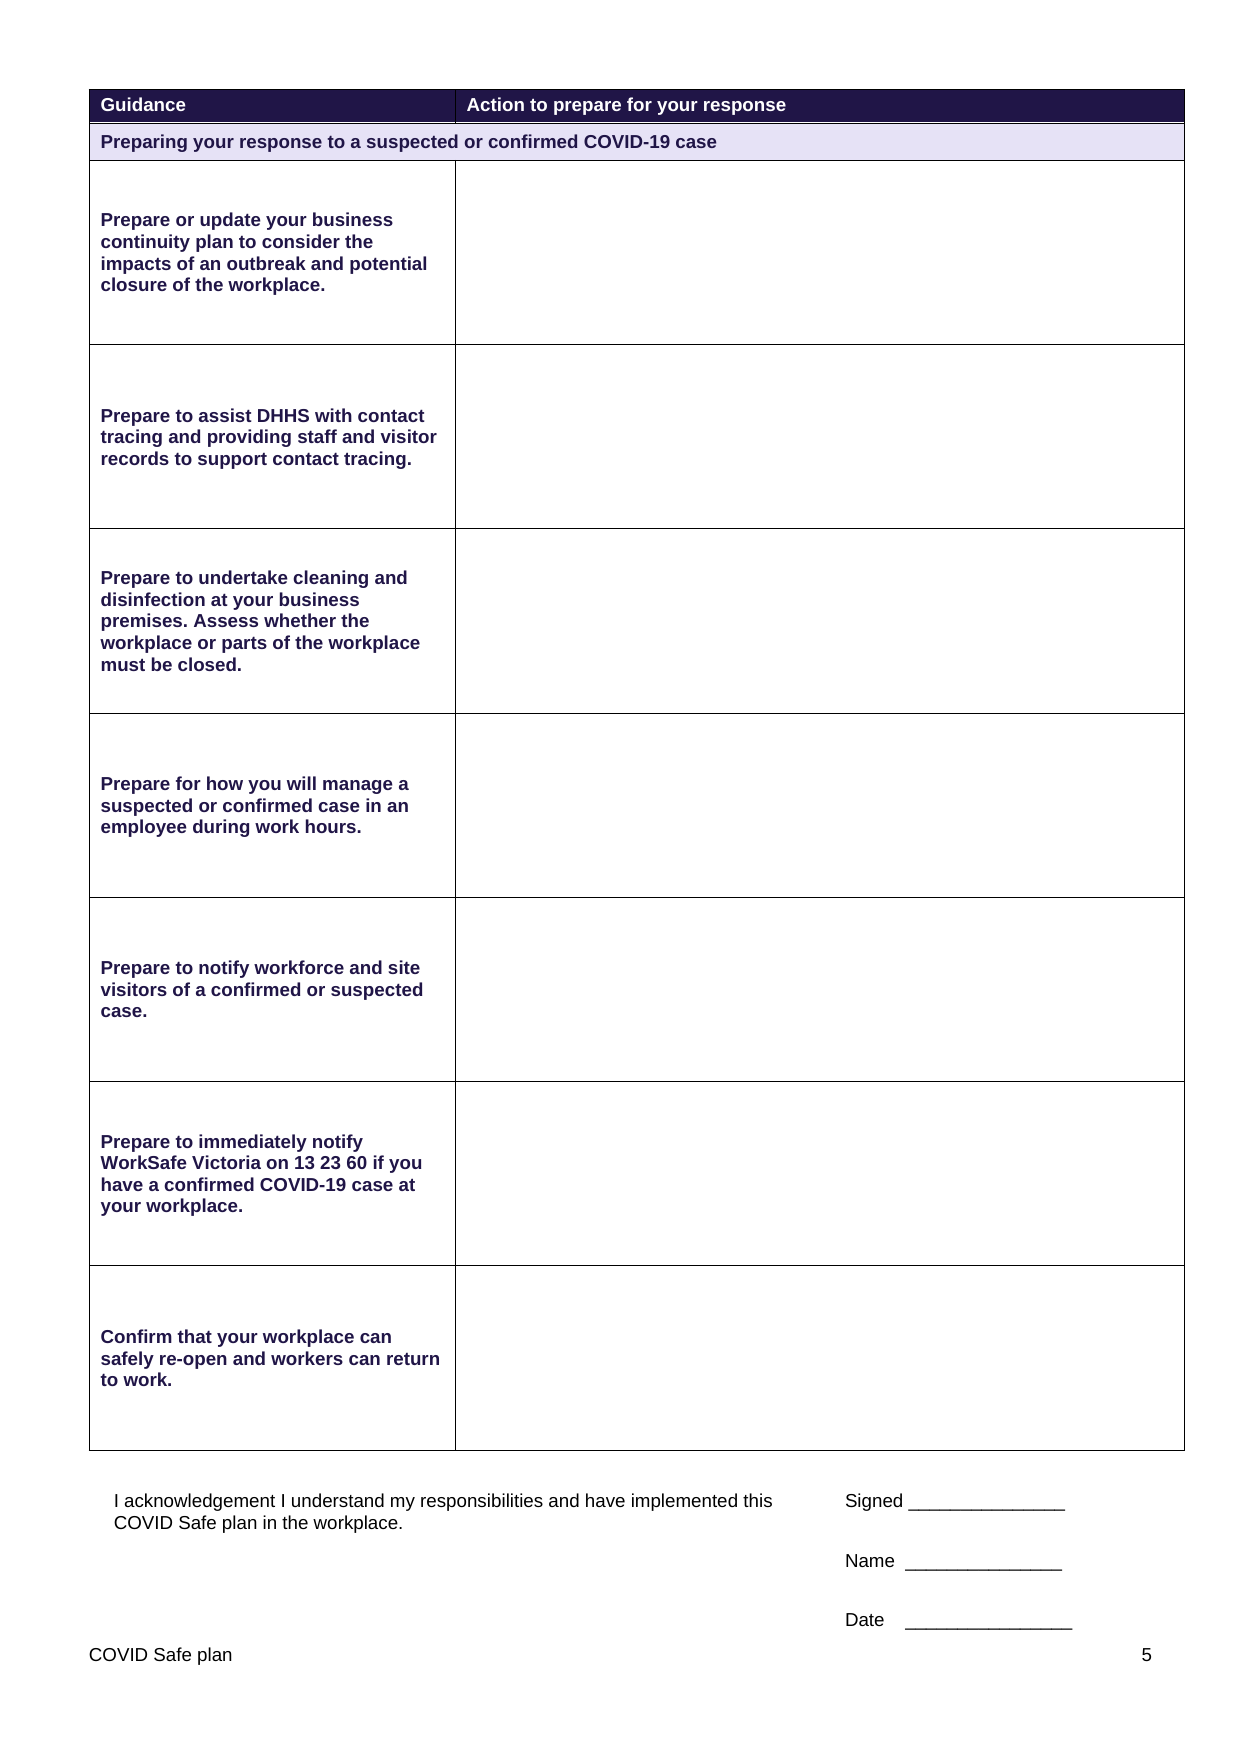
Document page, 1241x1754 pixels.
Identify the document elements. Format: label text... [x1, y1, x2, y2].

table_cell Prepare for how you will manage a suspected or confirmed case in an employee during work hours. [90, 714, 455, 897]
table_cell [456, 345, 1184, 528]
table_cell Prepare to assist DHHS with contact tracing and providing staff and visitor records to support contact tracing. [90, 345, 455, 528]
table_cell [456, 1266, 1184, 1450]
table_header Action to prepare for your response [456, 90, 1184, 122]
table_cell Prepare to notify workforce and site visitors of a confirmed or suspected case. [90, 898, 455, 1081]
table_cell Prepare to immediately notify WorkSafe Victoria on 13 23 60 if you have a confirmed COVID-19 case at your workplace. [90, 1082, 455, 1265]
table_cell [456, 898, 1184, 1081]
table_header Guidance [90, 90, 455, 122]
table_cell Confirm that your workplace can safely re-open and workers can return to work. [90, 1266, 455, 1450]
table_cell Prepare or update your business continuity plan to consider the impacts of an outbreak and potential closure of the workplace. [90, 161, 455, 344]
table_cell [456, 714, 1184, 897]
table_cell Preparing your response to a suspected or confirmed COVID-19 case [90, 124, 1184, 160]
table_cell Prepare to undertake cleaning and disinfection at your business premises. Assess whether the workplace or parts of the workplace must be closed. [90, 529, 455, 713]
table_cell [456, 529, 1184, 713]
table_cell [456, 161, 1184, 344]
table_cell [456, 1082, 1184, 1265]
